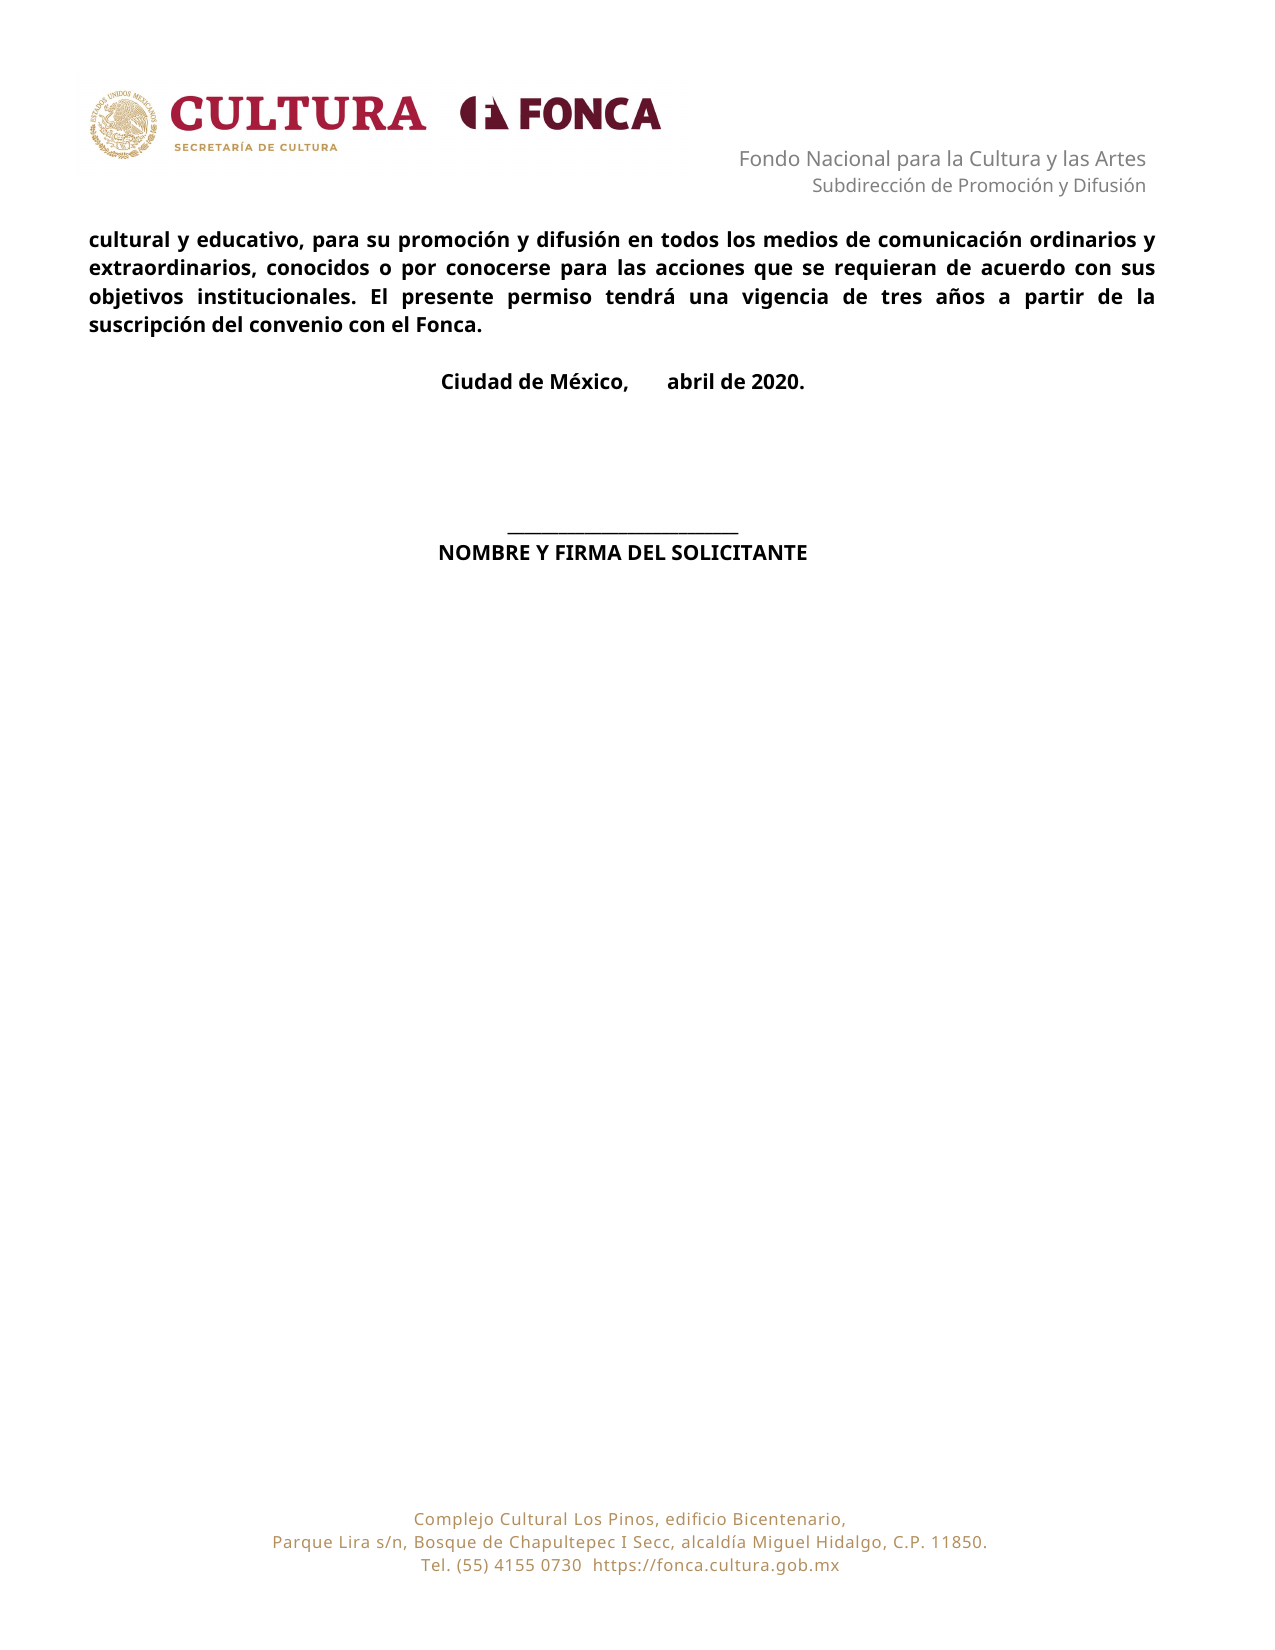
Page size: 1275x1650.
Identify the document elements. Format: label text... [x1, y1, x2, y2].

text Ciudad de México, abril de 2020. [88, 367, 1157, 396]
text NOMBRE Y FIRMA DEL SOLICITANTE [88, 538, 1157, 566]
picture [76, 72, 690, 178]
text ___________________________ [88, 509, 1157, 538]
